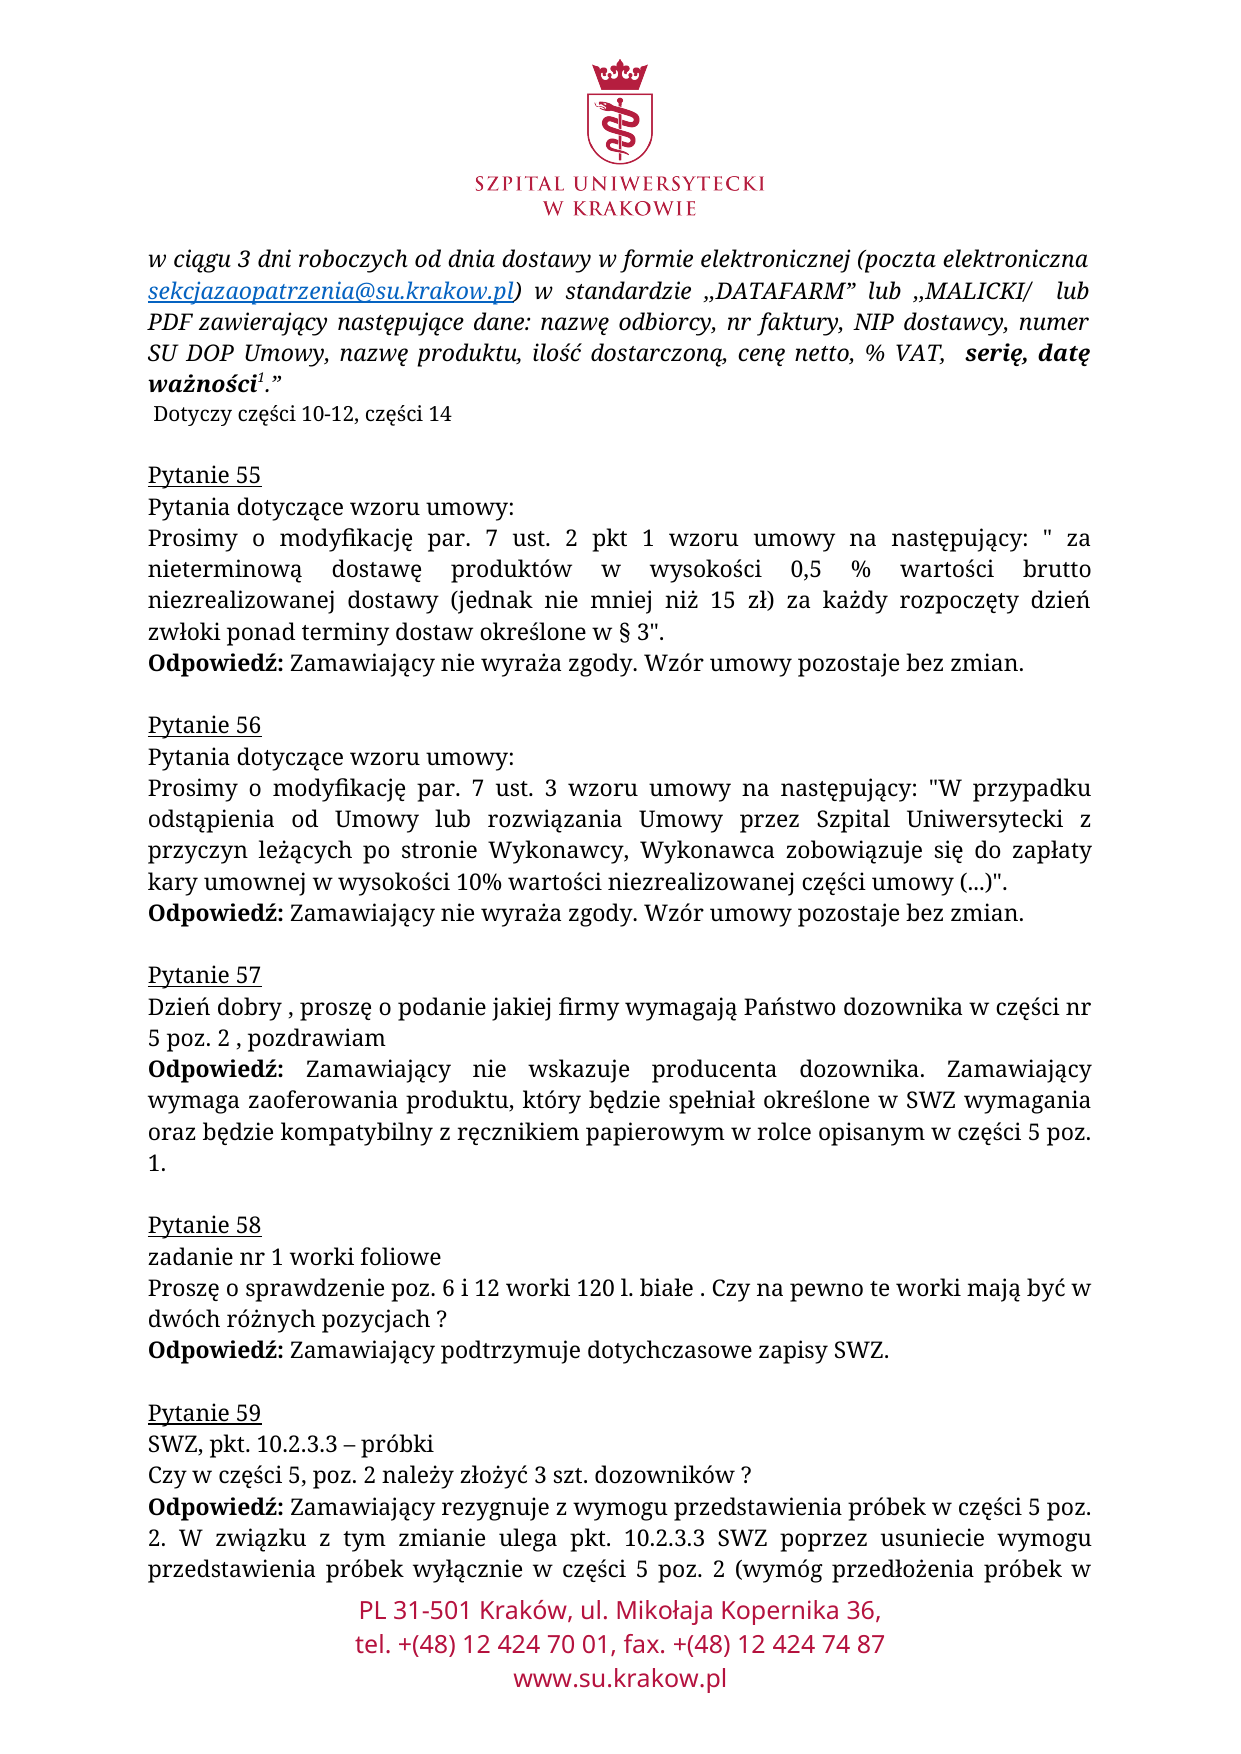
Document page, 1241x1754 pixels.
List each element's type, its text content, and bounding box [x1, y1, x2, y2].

text Pytanie 59 [148, 1397, 1093, 1428]
text Pytanie 56 [148, 709, 1093, 741]
text zadanie nr 1 worki foliowe [148, 1241, 1093, 1272]
text Prosimy o modyfikację par. 7 ust. 2 pkt 1 wzoru umowy na następujący: " za nieterminową dostawę produktów w wysokości 0,5 % wartości brutto niezrealizowanej dostawy (jednak nie mniej niż 15 zł) za każdy rozpoczęty dzień zwłoki ponad terminy dostaw określone w § 3". [148, 522, 1093, 647]
text Odpowiedź: Zamawiający nie wskazuje producenta dozownika. Zamawiający wymaga zaoferowania produktu, który będzie spełniał określone w SWZ wymagania oraz będzie kompatybilny z ręcznikiem papierowym w rolce opisanym w części 5 poz. 1. [148, 1053, 1093, 1178]
text Pytanie 58 [148, 1209, 1093, 1241]
text Proszę o sprawdzenie poz. 6 i 12 worki 120 l. białe . Czy na pewno te worki mają być w dwóch różnych pozycjach ? [148, 1272, 1093, 1334]
text SWZ, pkt. 10.2.3.3 – próbki [148, 1428, 1093, 1459]
text Pytania dotyczące wzoru umowy: [148, 491, 1093, 522]
text Czy w części 5, poz. 2 należy złożyć 3 szt. dozowników ? [148, 1459, 1093, 1491]
text Dzień dobry , proszę o podanie jakiej firmy wymagają Państwo dozownika w części nr 5 poz. 2 , pozdrawiam [148, 991, 1093, 1053]
text Pytanie 55 [148, 459, 1093, 491]
picture [475, 59, 765, 216]
text Pytania dotyczące wzoru umowy: [148, 741, 1093, 772]
text Odpowiedź: Zamawiający nie wyraża zgody. Wzór umowy pozostaje bez zmian. [148, 647, 1093, 678]
text Odpowiedź: Zamawiający podtrzymuje dotychczasowe zapisy SWZ. [148, 1334, 1093, 1366]
text Dotyczy części 10-12, części 14 [148, 399, 1093, 428]
text Pytanie 57 [148, 959, 1093, 991]
text Odpowiedź: Zamawiający nie wyraża zgody. Wzór umowy pozostaje bez zmian. [148, 897, 1093, 928]
text Prosimy o modyfikację par. 7 ust. 3 wzoru umowy na następujący: "W przypadku odstąpienia od Umowy lub rozwiązania Umowy przez Szpital Uniwersytecki z przyczyn leżących po stronie Wykonawcy, Wykonawca zobowiązuje się do zapłaty kary umownej w wysokości 10% wartości niezrealizowanej części umowy (...)". [148, 772, 1093, 897]
